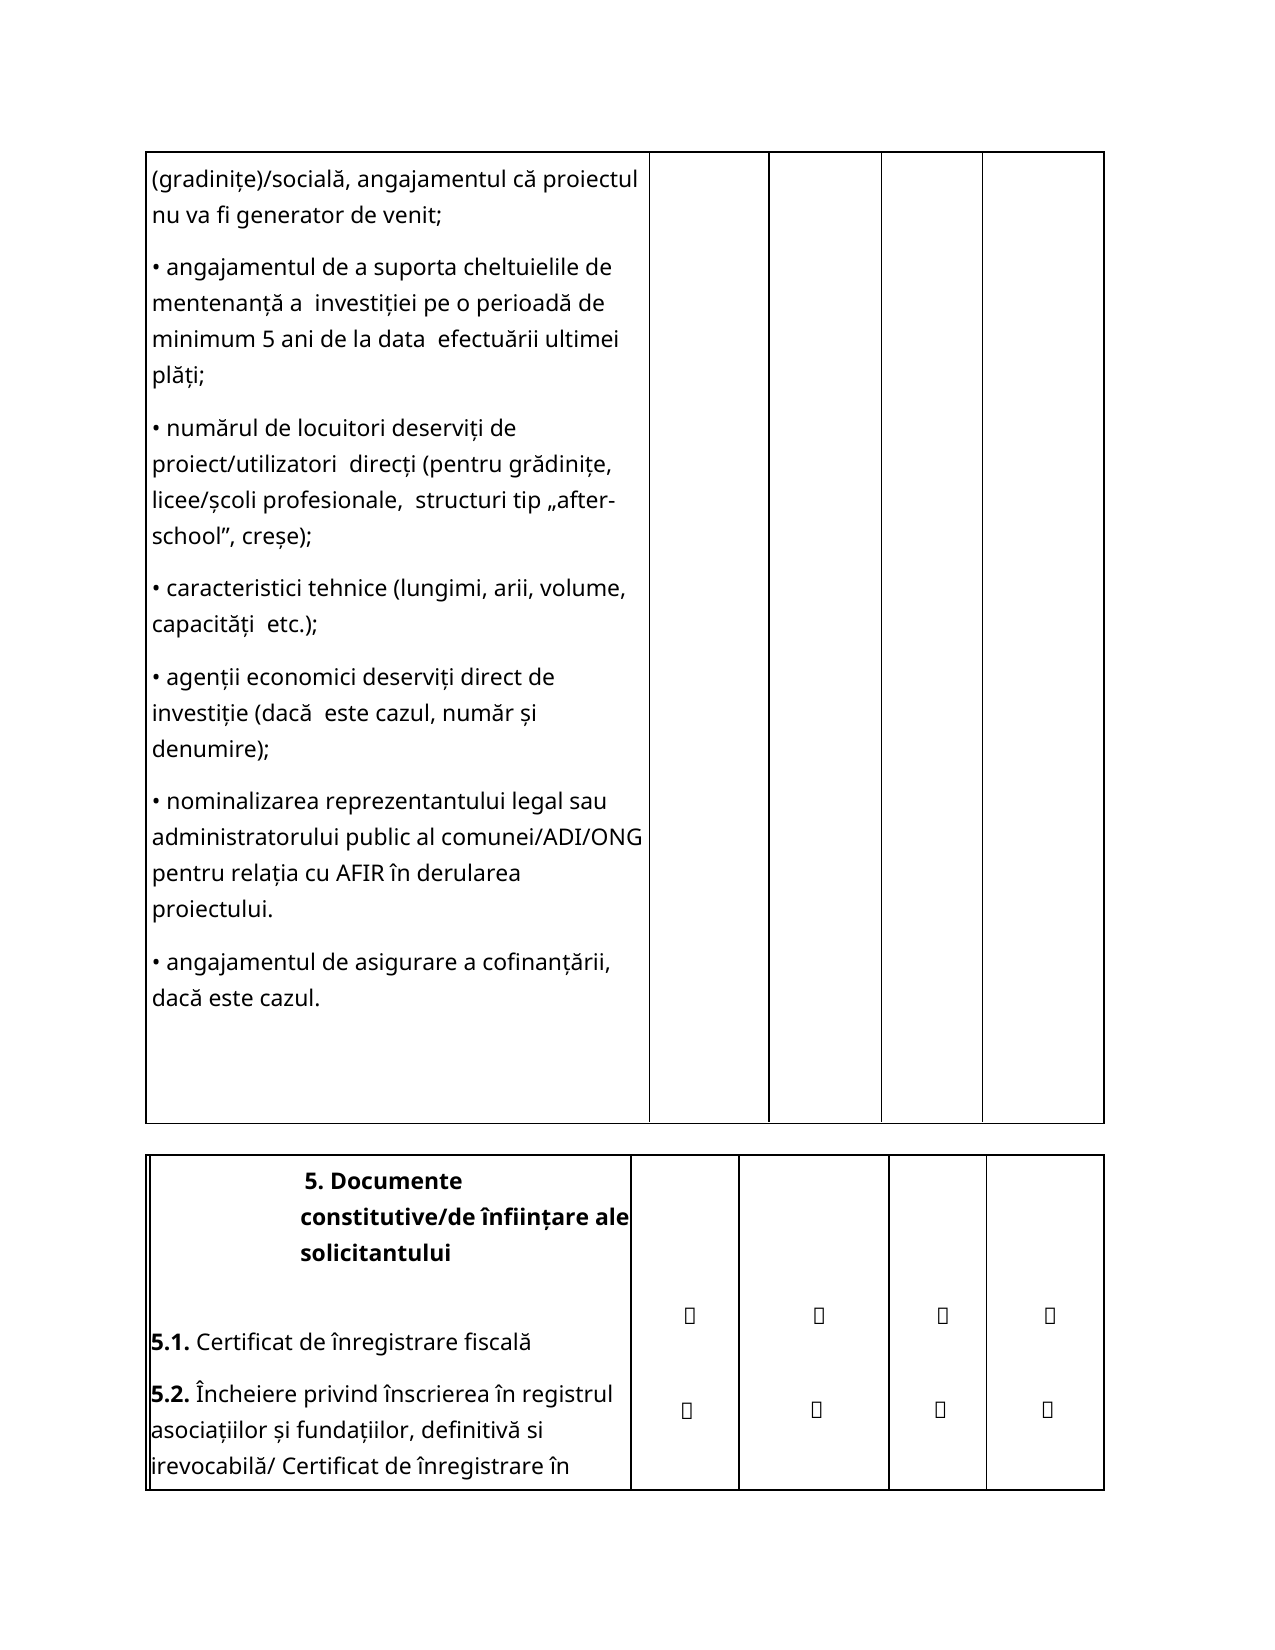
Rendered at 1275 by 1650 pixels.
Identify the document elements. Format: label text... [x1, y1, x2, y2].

table_header  [770, 153, 881, 1122]
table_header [151, 1156, 630, 1489]
table_header  [650, 153, 768, 1122]
table_header    [987, 1156, 1103, 1489]
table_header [147, 153, 649, 1122]
table_header  [882, 153, 982, 1122]
table_header    [632, 1156, 738, 1489]
table_header    [740, 1156, 888, 1489]
table_header  [983, 153, 1103, 1122]
table_header    [890, 1156, 986, 1489]
